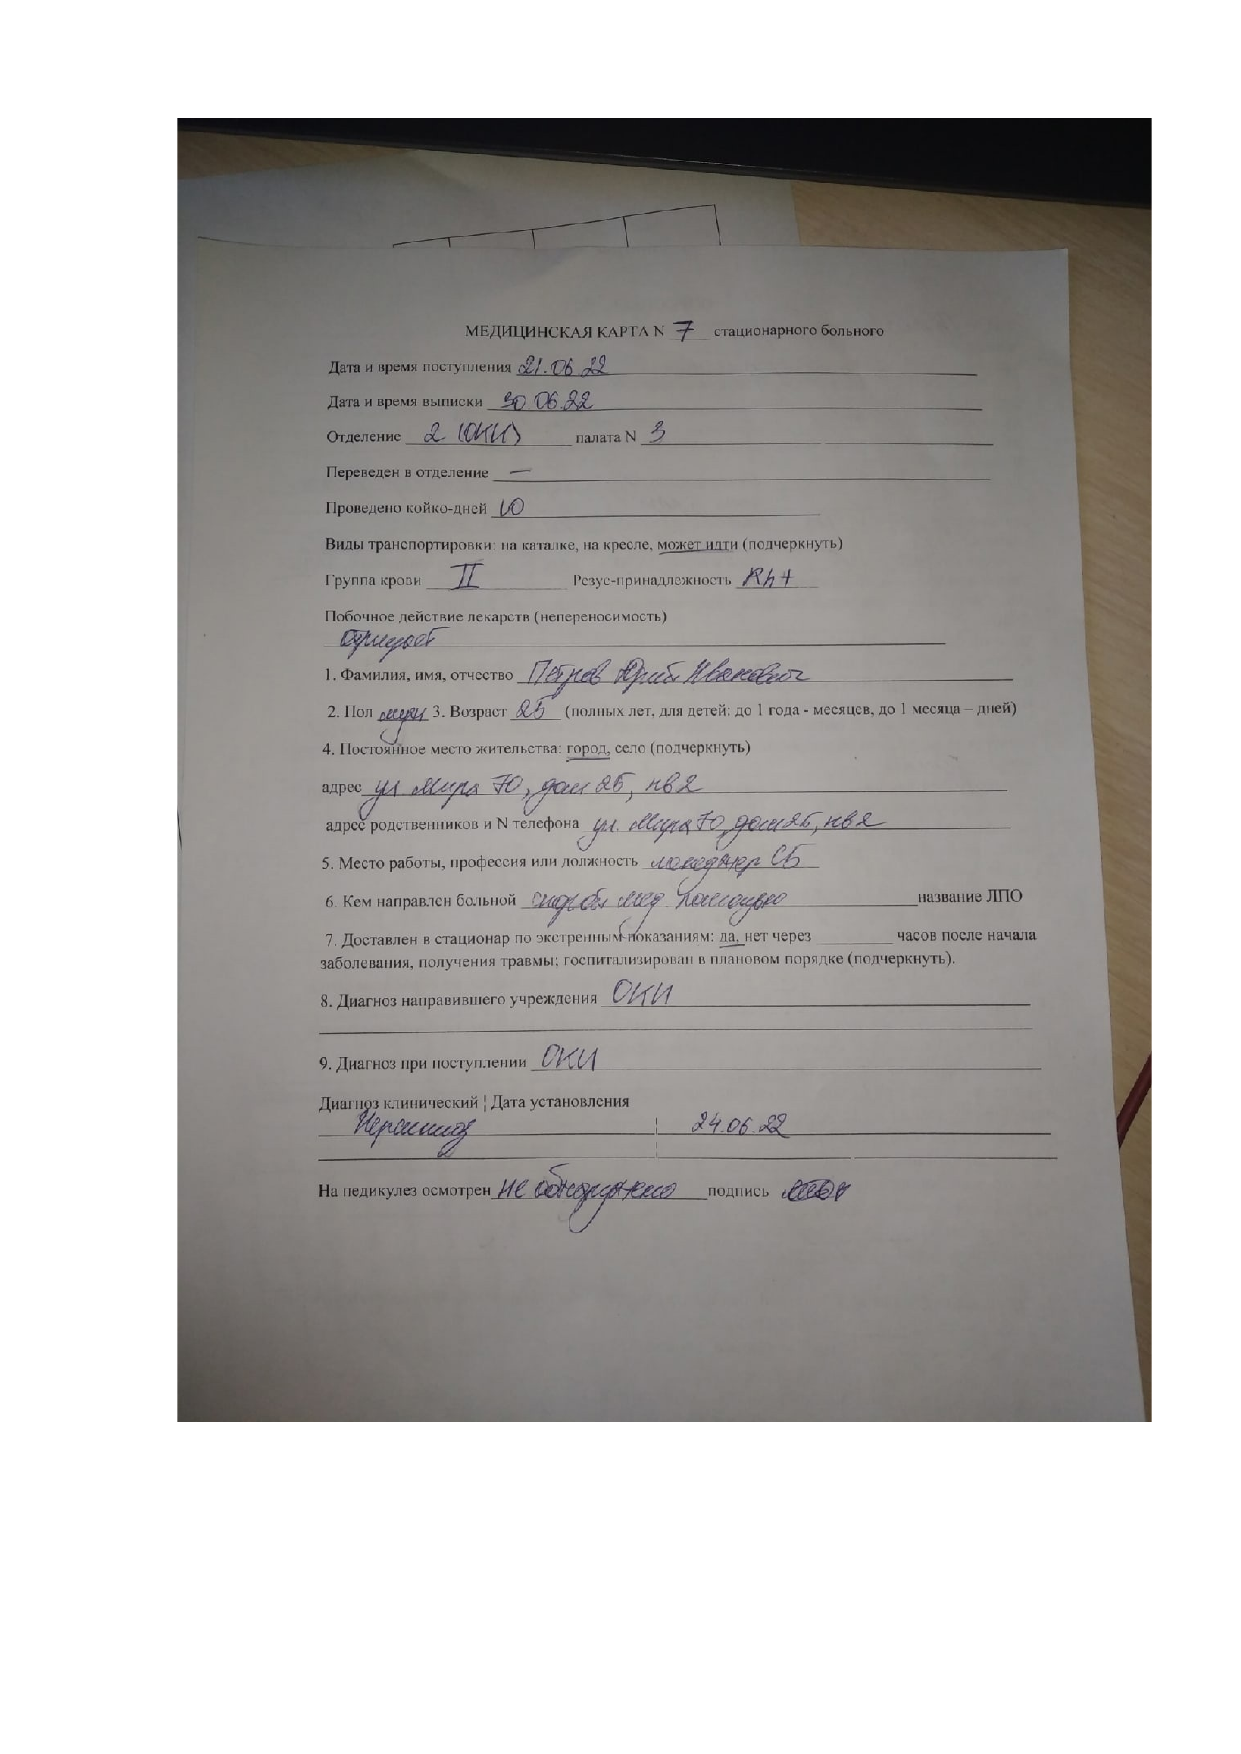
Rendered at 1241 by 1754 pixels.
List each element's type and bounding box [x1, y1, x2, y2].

picture [177, 118, 1152, 1422]
